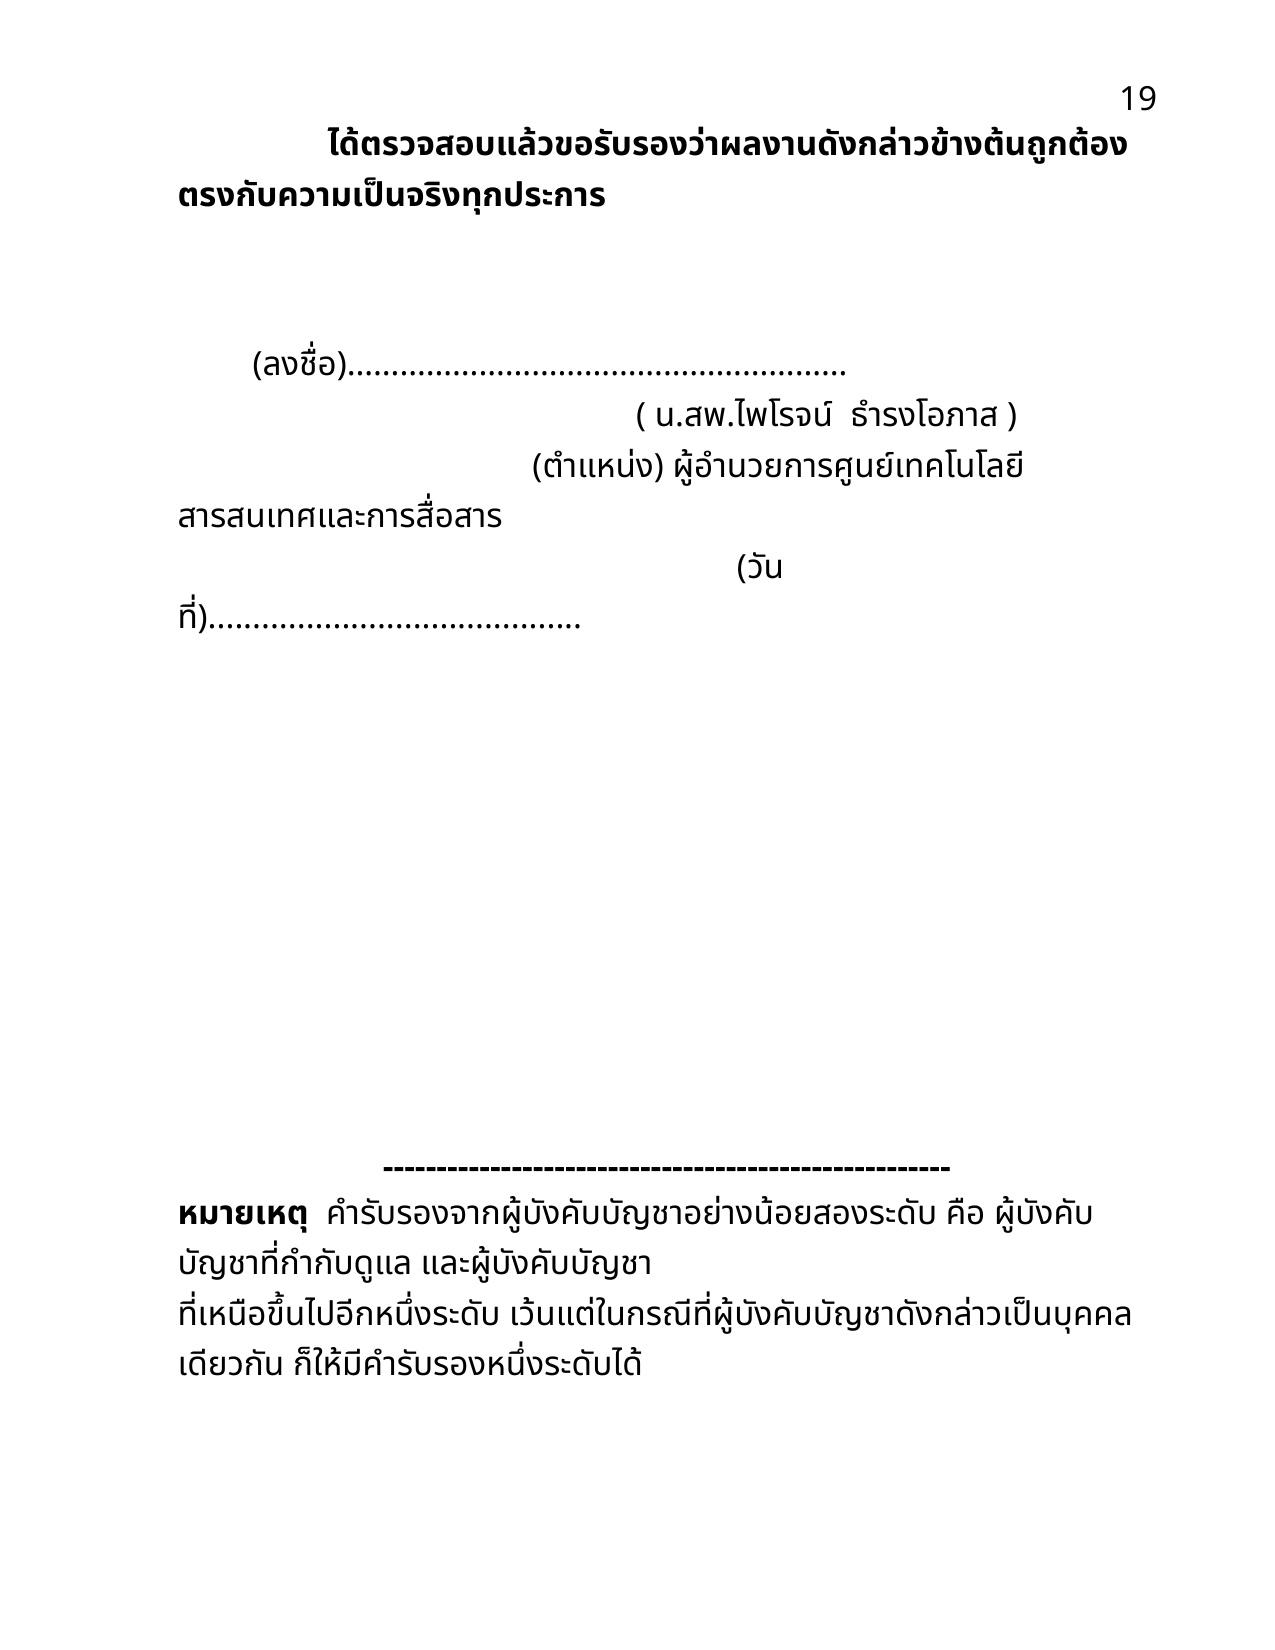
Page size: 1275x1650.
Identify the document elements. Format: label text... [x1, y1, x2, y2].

text ----------------------------------------------------- [177, 1143, 1157, 1189]
text (ลงชื่อ)………………………………………………… ( น.สพ.ไพโรจน์ ธำรงโอภาส ) [177, 312, 1157, 441]
text (วันที่).......................................... [177, 542, 1157, 644]
text หมายเหตุ คำรับรองจากผู้บังคับบัญชาอย่างน้อยสองระดับ คือ ผู้บังคับบัญชาที่กำกับดูแล และผู้บังคับบัญชา [177, 1189, 1157, 1289]
text (ตำแหน่ง) ผู้อำนวยการศูนย์เทคโนโลยีสารสนเทศและการสื่อสาร [177, 441, 1157, 542]
text ที่เหนือขึ้นไปอีกหนึ่งระดับ เว้นแต่ในกรณีที่ผู้บังคับบัญชาดังกล่าวเป็นบุคคลเดียวกัน ก็ให้มีคำรับรองหนึ่งระดับได้ [177, 1289, 1157, 1390]
text ได้ตรวจสอบแล้วขอรับรองว่าผลงานดังกล่าวข้างต้นถูกต้องตรงกับความเป็นจริงทุกประการ [177, 120, 1157, 221]
